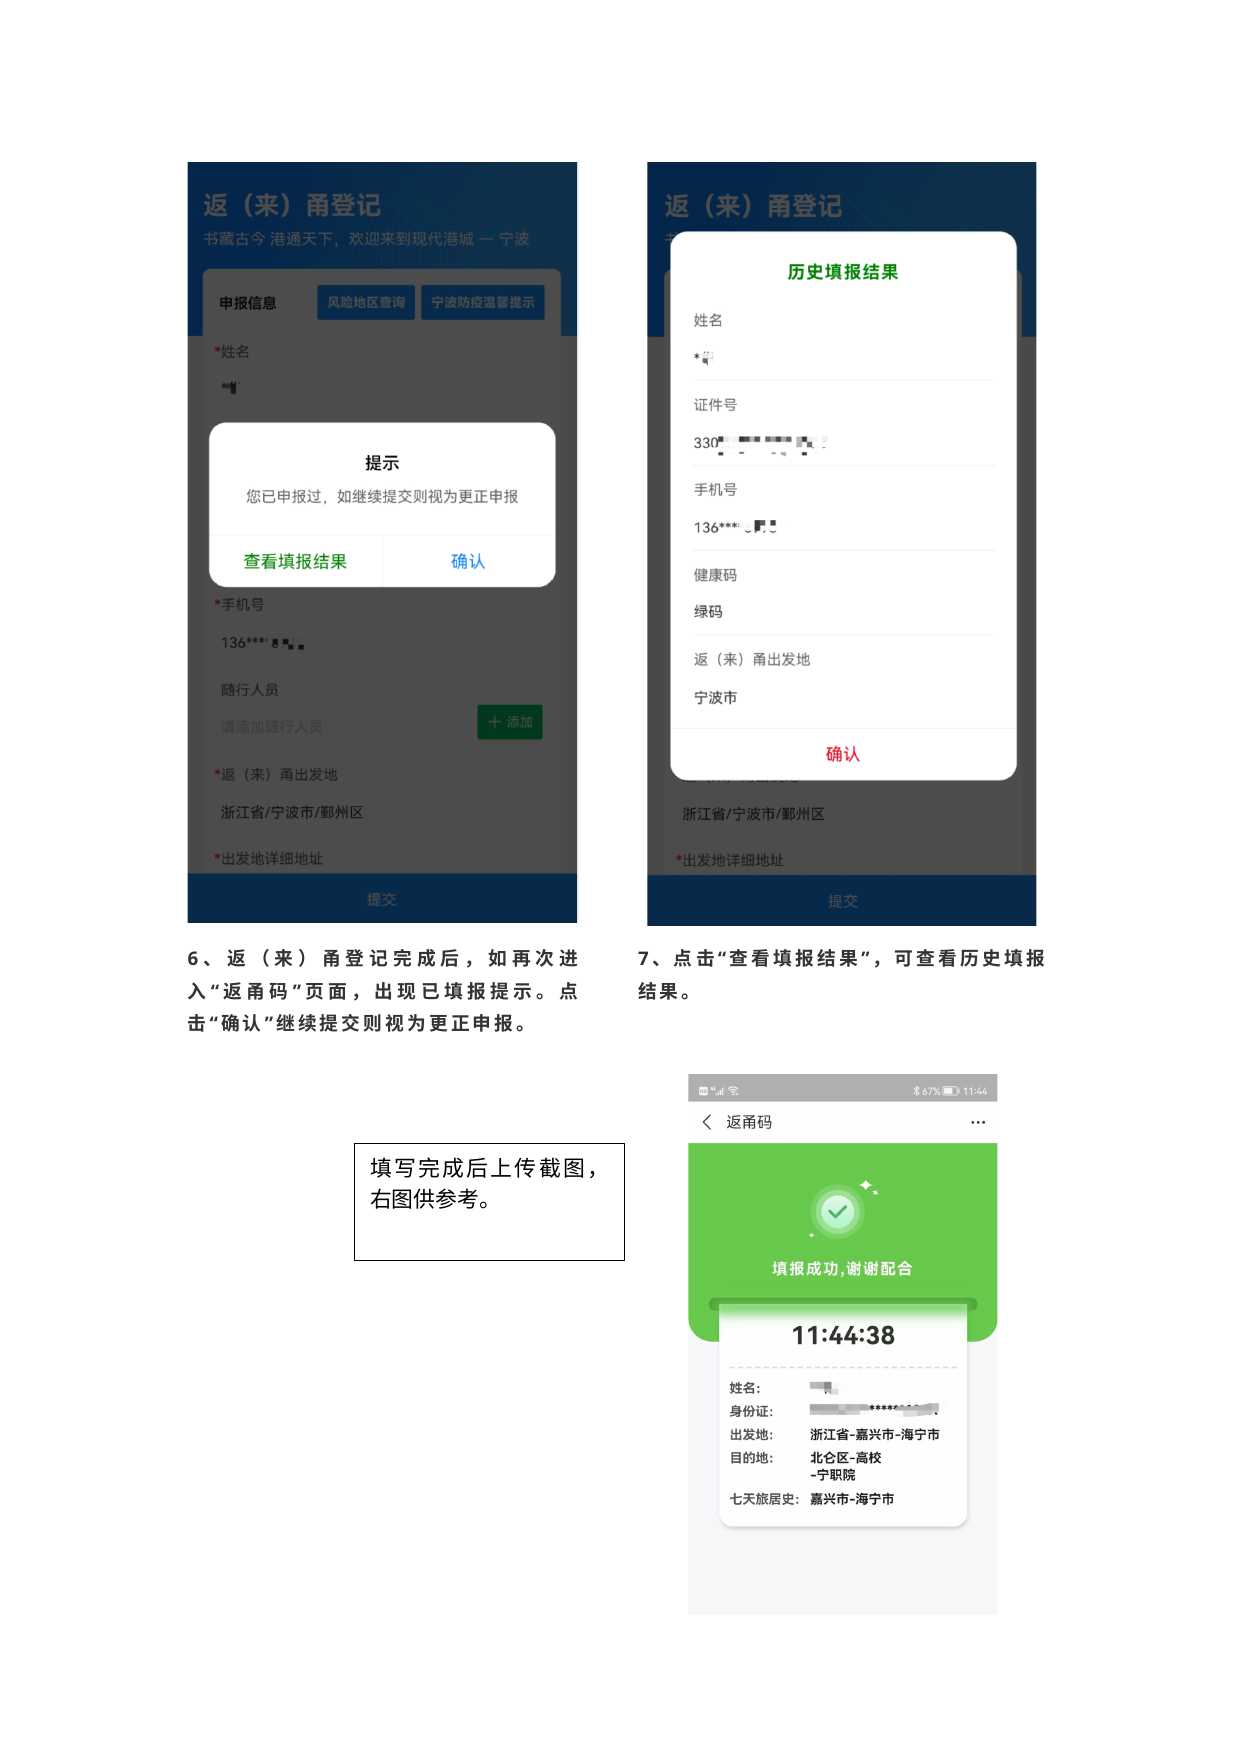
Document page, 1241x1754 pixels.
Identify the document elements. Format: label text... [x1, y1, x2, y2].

table_header [158, 162, 608, 942]
table_cell 6、返（来）甬登记完成后，如再次进入“返甬码”页面，出现已填报提示。点击“确认”继续提交则视为更正申报。 [158, 942, 608, 1039]
picture [187, 162, 579, 923]
table_header [608, 162, 1075, 942]
table_cell 7、点击“查看填报结果”，可查看历史填报结果。 [608, 942, 1075, 1039]
picture [647, 162, 1037, 926]
picture [688, 1074, 998, 1615]
